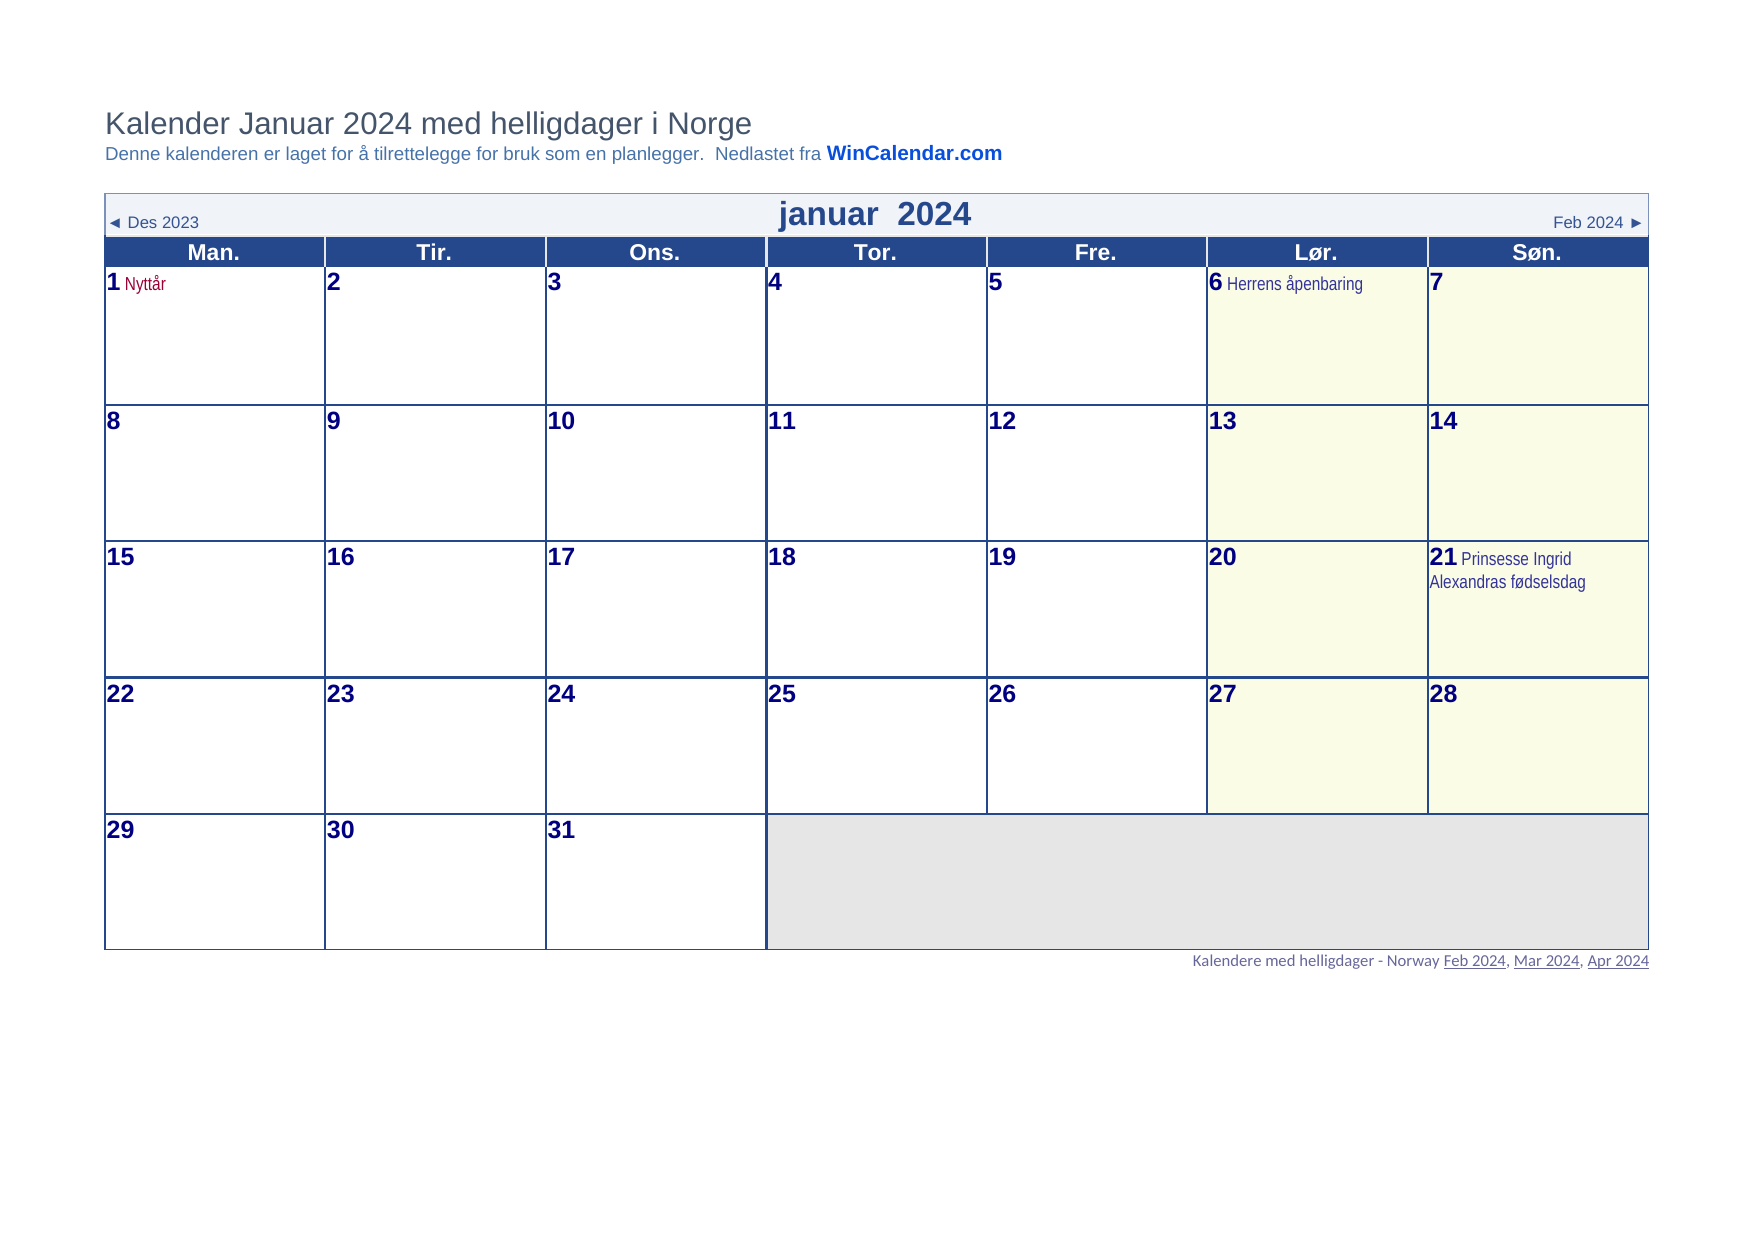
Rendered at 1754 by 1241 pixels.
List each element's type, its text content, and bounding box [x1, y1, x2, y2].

table_cell Søn. [1429, 237, 1648, 267]
table_cell 24 [547, 679, 765, 813]
table_cell 3 [547, 267, 765, 403]
table_cell 7 [1429, 267, 1648, 403]
table_cell 11 [768, 406, 986, 540]
table_cell 2 [326, 267, 545, 403]
table_cell 25 [768, 679, 986, 813]
table_cell 4 [768, 267, 986, 403]
table_cell Tir. [326, 237, 545, 267]
table_cell 27 [1208, 679, 1427, 813]
table_cell Ons. [547, 237, 765, 267]
table_cell 13 [1208, 406, 1427, 540]
table_cell [768, 815, 1648, 949]
table_cell Lør. [1208, 237, 1427, 267]
table_cell 1 Nyttår [106, 267, 324, 403]
table_cell 6 Herrens åpenbaring [1208, 267, 1427, 403]
table_cell 30 [326, 815, 545, 949]
table_cell 17 [547, 542, 765, 676]
table_cell 8 [106, 406, 324, 540]
table_cell Man. [106, 237, 324, 267]
text Kalendere med helligdager - Norway Feb 2024, Mar 2024, Apr 2024 [105, 950, 1649, 971]
table_cell 5 [988, 267, 1206, 403]
table_cell 20 [1208, 542, 1427, 676]
table_cell 18 [768, 542, 986, 676]
table_cell Tor. [768, 237, 986, 267]
table_cell 15 [106, 542, 324, 676]
table_cell 9 [326, 406, 545, 540]
table_cell Fre. [988, 237, 1206, 267]
table_header januar 2024 [325, 194, 1428, 234]
table_cell 16 [326, 542, 545, 676]
table_cell 22 [106, 679, 324, 813]
table_cell 28 [1429, 679, 1648, 813]
table_cell 21 Prinsesse Ingrid Alexandras fødselsdag [1429, 542, 1648, 676]
table_header ◄ Des 2023 [106, 194, 325, 234]
table_cell 10 [547, 406, 765, 540]
table_header Feb 2024 ► [1428, 194, 1648, 234]
table_cell 29 [106, 815, 324, 949]
table_cell 14 [1429, 406, 1648, 540]
table_cell 23 [326, 679, 545, 813]
text Kalender Januar 2024 med helligdager i Norge Denne kalenderen er laget for å tilrettelegge for bruk som en planlegger. Nedlastet fra WinCalendar.com [105, 105, 1649, 193]
table_cell 26 [988, 679, 1206, 813]
table_cell 31 [547, 815, 765, 949]
table_cell 19 [988, 542, 1206, 676]
table_cell 12 [988, 406, 1206, 540]
